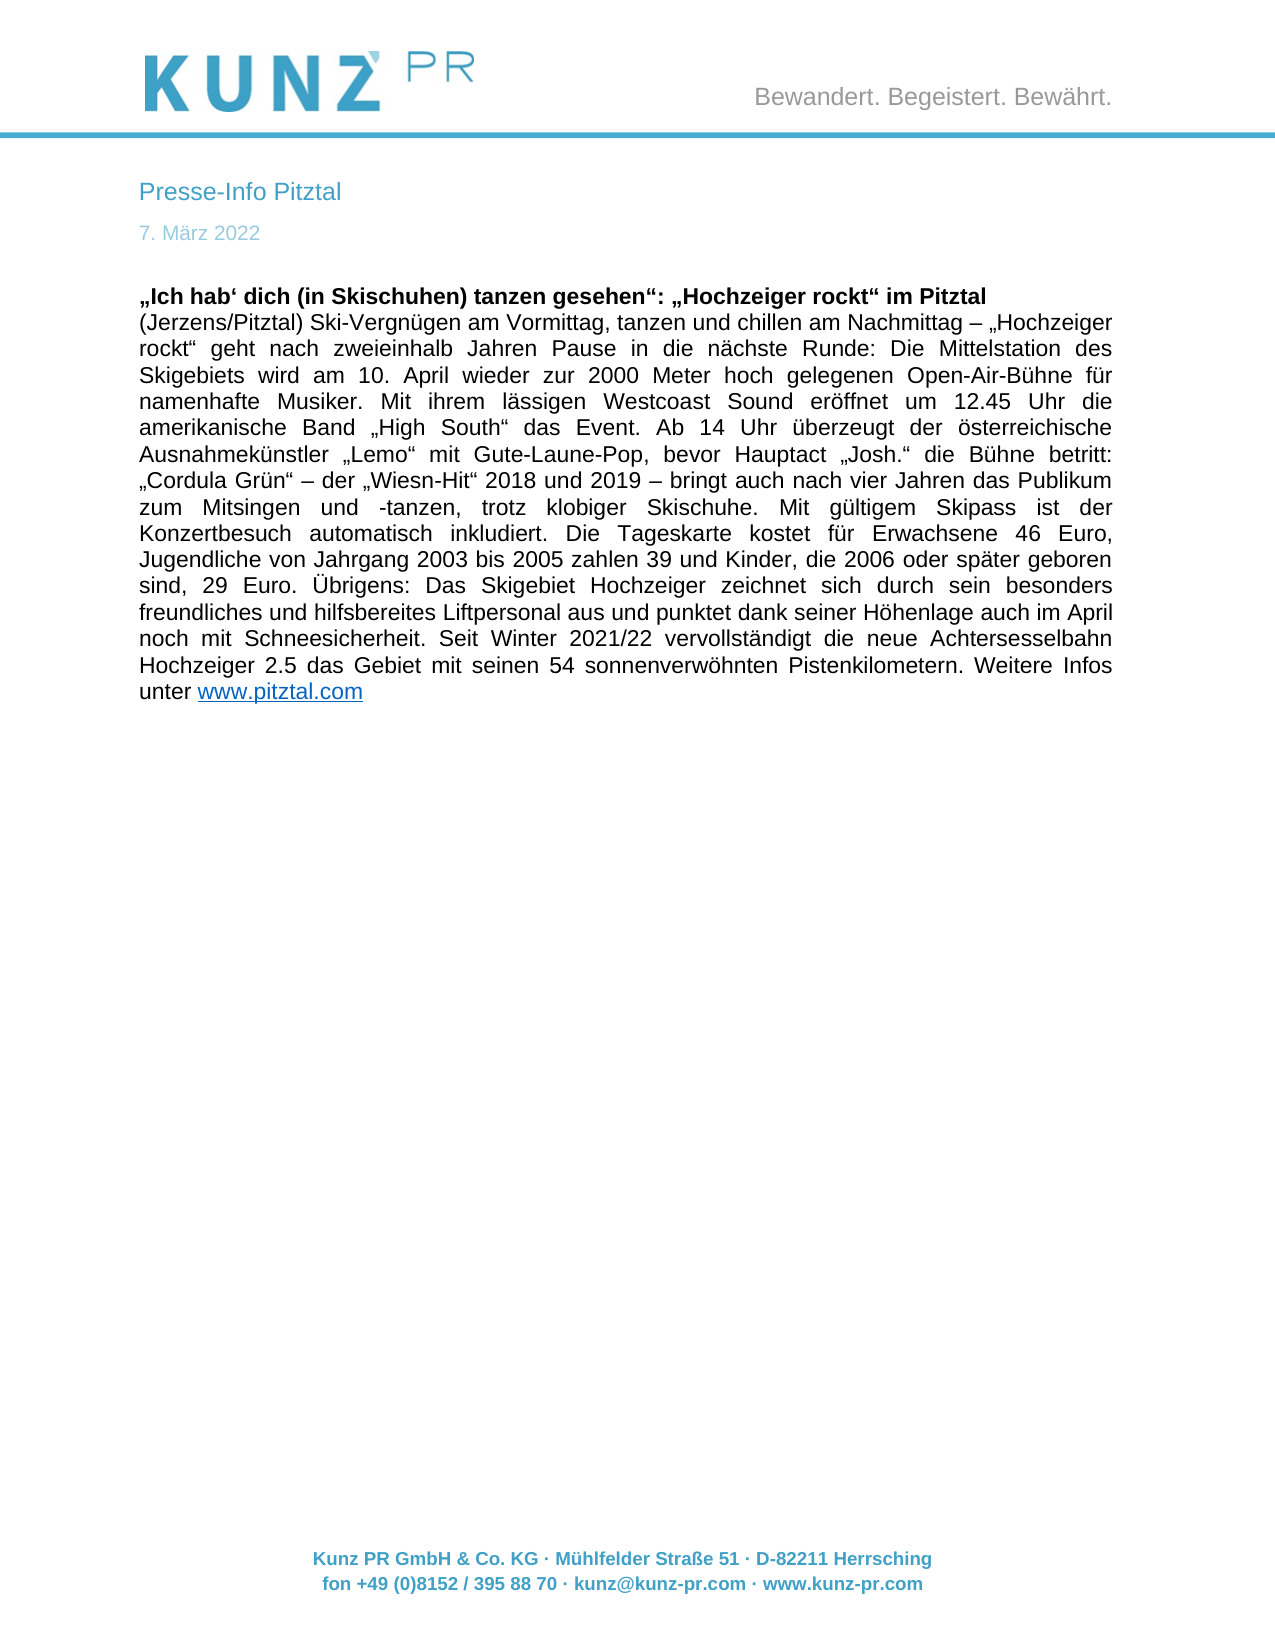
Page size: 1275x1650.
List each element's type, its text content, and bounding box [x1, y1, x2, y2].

text „Ich hab‘ dich (in Skischuhen) tanzen gesehen“: „Hochzeiger rockt“ im Pitztal [139, 283, 1113, 309]
text Presse-Info Pitztal [139, 177, 1113, 206]
text 7. März 2022 [139, 220, 1113, 244]
text (Jerzens/Pitztal) Ski-Vergnügen am Vormittag, tanzen und chillen am Nachmittag – „Hochzeiger rockt“ geht nach zweieinhalb Jahren Pause in die nächste Runde: Die Mittelstation des Skigebiets wird am 10. April wieder zur 2000 Meter hoch gelegenen Open-Air-Bühne für namenhafte Musiker. Mit ihrem lässigen Westcoast Sound eröffnet um 12.45 Uhr die amerikanische Band „High South“ das Event. Ab 14 Uhr überzeugt der österreichische Ausnahmekünstler „Lemo“ mit Gute-Laune-Pop, bevor Hauptact „Josh.“ die Bühne betritt: „Cordula Grün“ – der „Wiesn-Hit“ 2018 und 2019 – bringt auch nach vier Jahren das Publikum zum Mitsingen und -tanzen, trotz klobiger Skischuhe. Mit gültigem Skipass ist der Konzertbesuch automatisch inkludiert. Die Tageskarte kostet für Erwachsene 46 Euro, Jugendliche von Jahrgang 2003 bis 2005 zahlen 39 und Kinder, die 2006 oder später geboren sind, 29 Euro. Übrigens: Das Skigebiet Hochzeiger zeichnet sich durch sein besonders freundliches und hilfsbereites Liftpersonal aus und punktet dank seiner Höhenlage auch im April noch mit Schneesicherheit. Seit Winter 2021/22 vervollständigt die neue Achtersesselbahn Hochzeiger 2.5 das Gebiet mit seinen 54 sonnenverwöhnten Pistenkilometern. Weitere Infos unter www.pitztal.com [139, 309, 1113, 704]
picture [145, 51, 474, 112]
